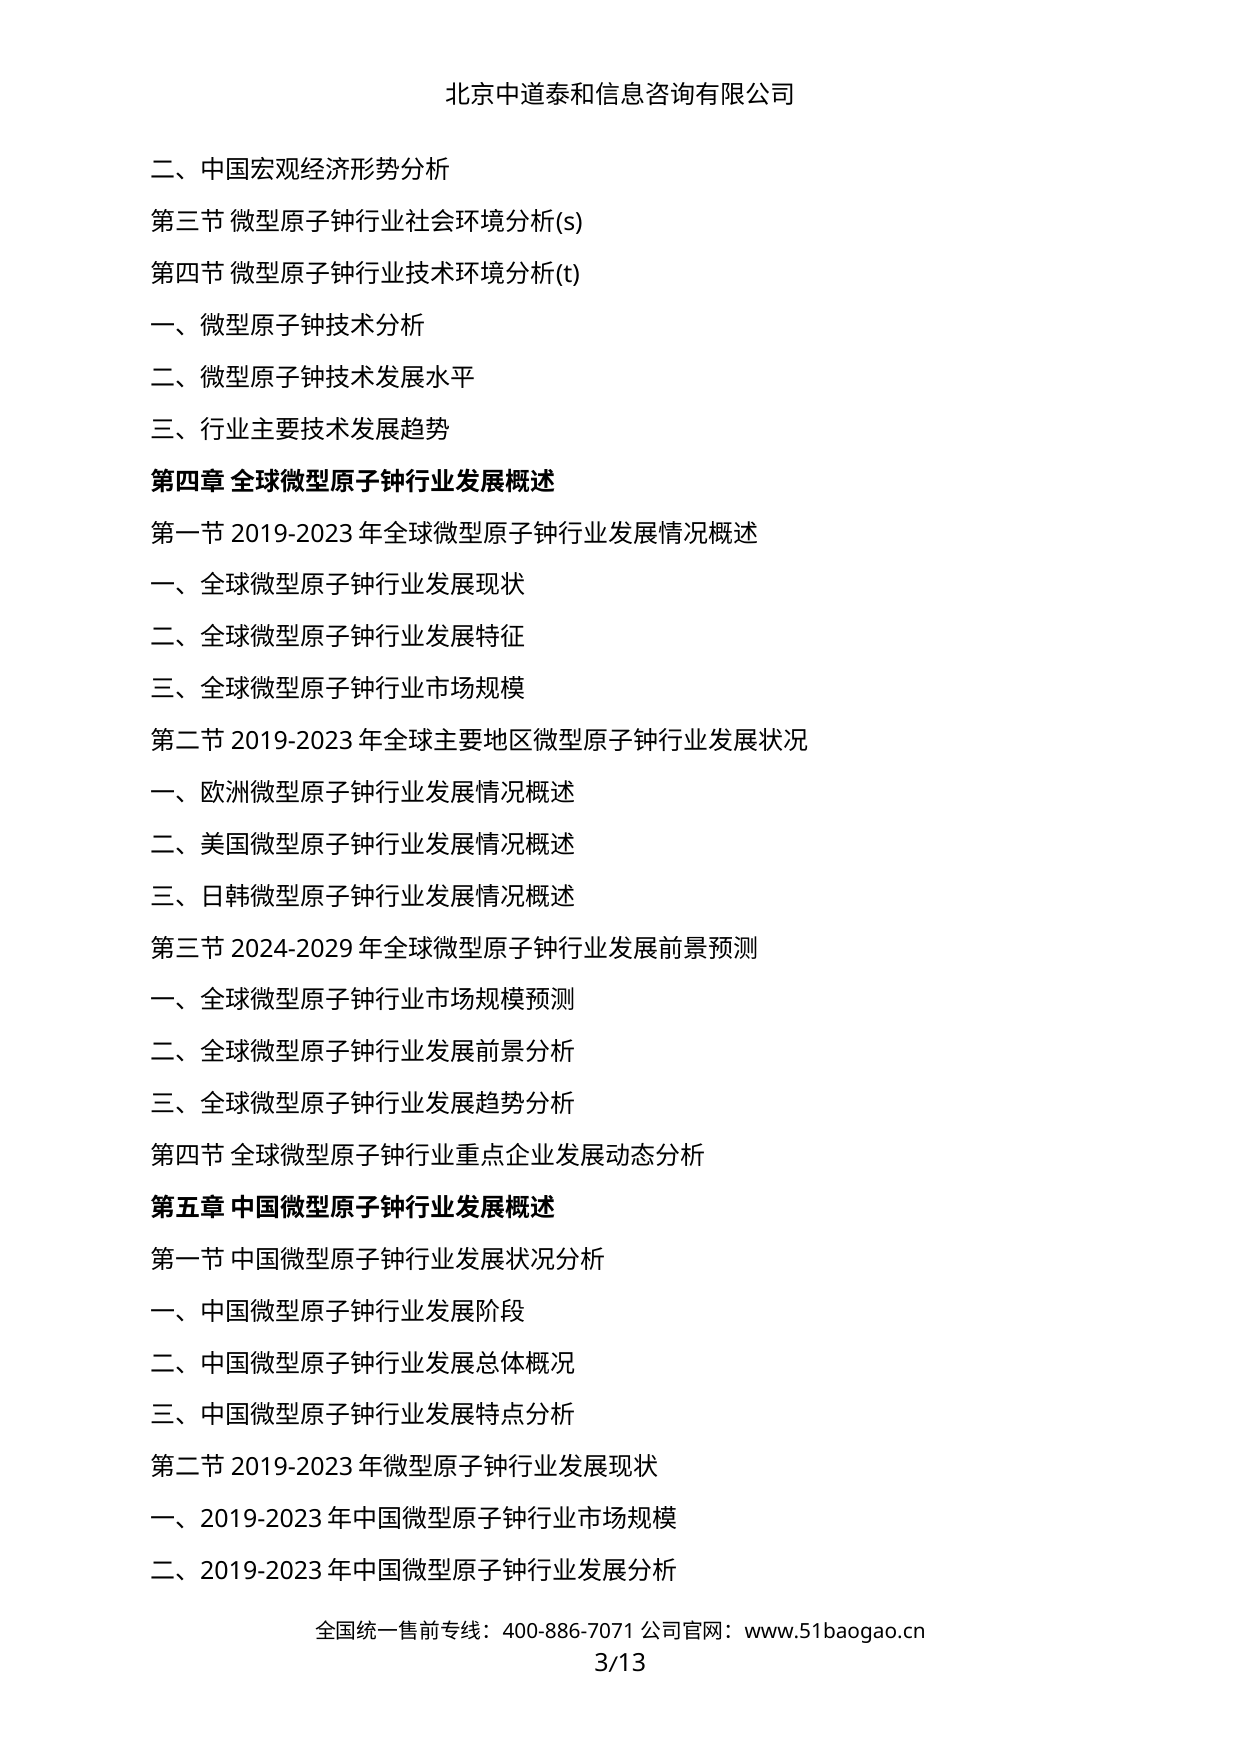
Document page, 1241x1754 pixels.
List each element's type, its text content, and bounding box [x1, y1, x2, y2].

text 一、中国微型原子钟行业发展阶段 [150, 1291, 1090, 1327]
text 二、微型原子钟技术发展水平 [150, 357, 1090, 394]
text 二、中国微型原子钟行业发展总体概况 [150, 1343, 1090, 1379]
text 三、全球微型原子钟行业发展趋势分析 [150, 1084, 1090, 1120]
text 第四节 微型原子钟行业技术环境分析(t) [150, 254, 1090, 290]
text 第五章 中国微型原子钟行业发展概述 [150, 1187, 1090, 1224]
text 第三节 微型原子钟行业社会环境分析(s) [150, 202, 1090, 238]
text 三、全球微型原子钟行业市场规模 [150, 669, 1090, 705]
text 第一节 中国微型原子钟行业发展状况分析 [150, 1239, 1090, 1276]
text 第二节 2019-2023年全球主要地区微型原子钟行业发展状况 [150, 721, 1090, 757]
text 三、日韩微型原子钟行业发展情况概述 [150, 876, 1090, 912]
text 二、美国微型原子钟行业发展情况概述 [150, 824, 1090, 861]
text 三、中国微型原子钟行业发展特点分析 [150, 1395, 1090, 1431]
text 一、微型原子钟技术分析 [150, 306, 1090, 342]
text 二、2019-2023年中国微型原子钟行业发展分析 [150, 1551, 1090, 1587]
text 二、全球微型原子钟行业发展特征 [150, 617, 1090, 653]
text 第四章 全球微型原子钟行业发展概述 [150, 461, 1090, 497]
text 一、2019-2023年中国微型原子钟行业市场规模 [150, 1499, 1090, 1535]
text 一、全球微型原子钟行业市场规模预测 [150, 980, 1090, 1016]
text 二、中国宏观经济形势分析 [150, 150, 1090, 186]
text 二、全球微型原子钟行业发展前景分析 [150, 1032, 1090, 1068]
text 第一节 2019-2023年全球微型原子钟行业发展情况概述 [150, 513, 1090, 549]
text 第二节 2019-2023年微型原子钟行业发展现状 [150, 1447, 1090, 1483]
text 一、欧洲微型原子钟行业发展情况概述 [150, 772, 1090, 809]
text 三、行业主要技术发展趋势 [150, 409, 1090, 446]
text 第三节 2024-2029年全球微型原子钟行业发展前景预测 [150, 928, 1090, 964]
text 一、全球微型原子钟行业发展现状 [150, 565, 1090, 601]
text 第四节 全球微型原子钟行业重点企业发展动态分析 [150, 1136, 1090, 1172]
